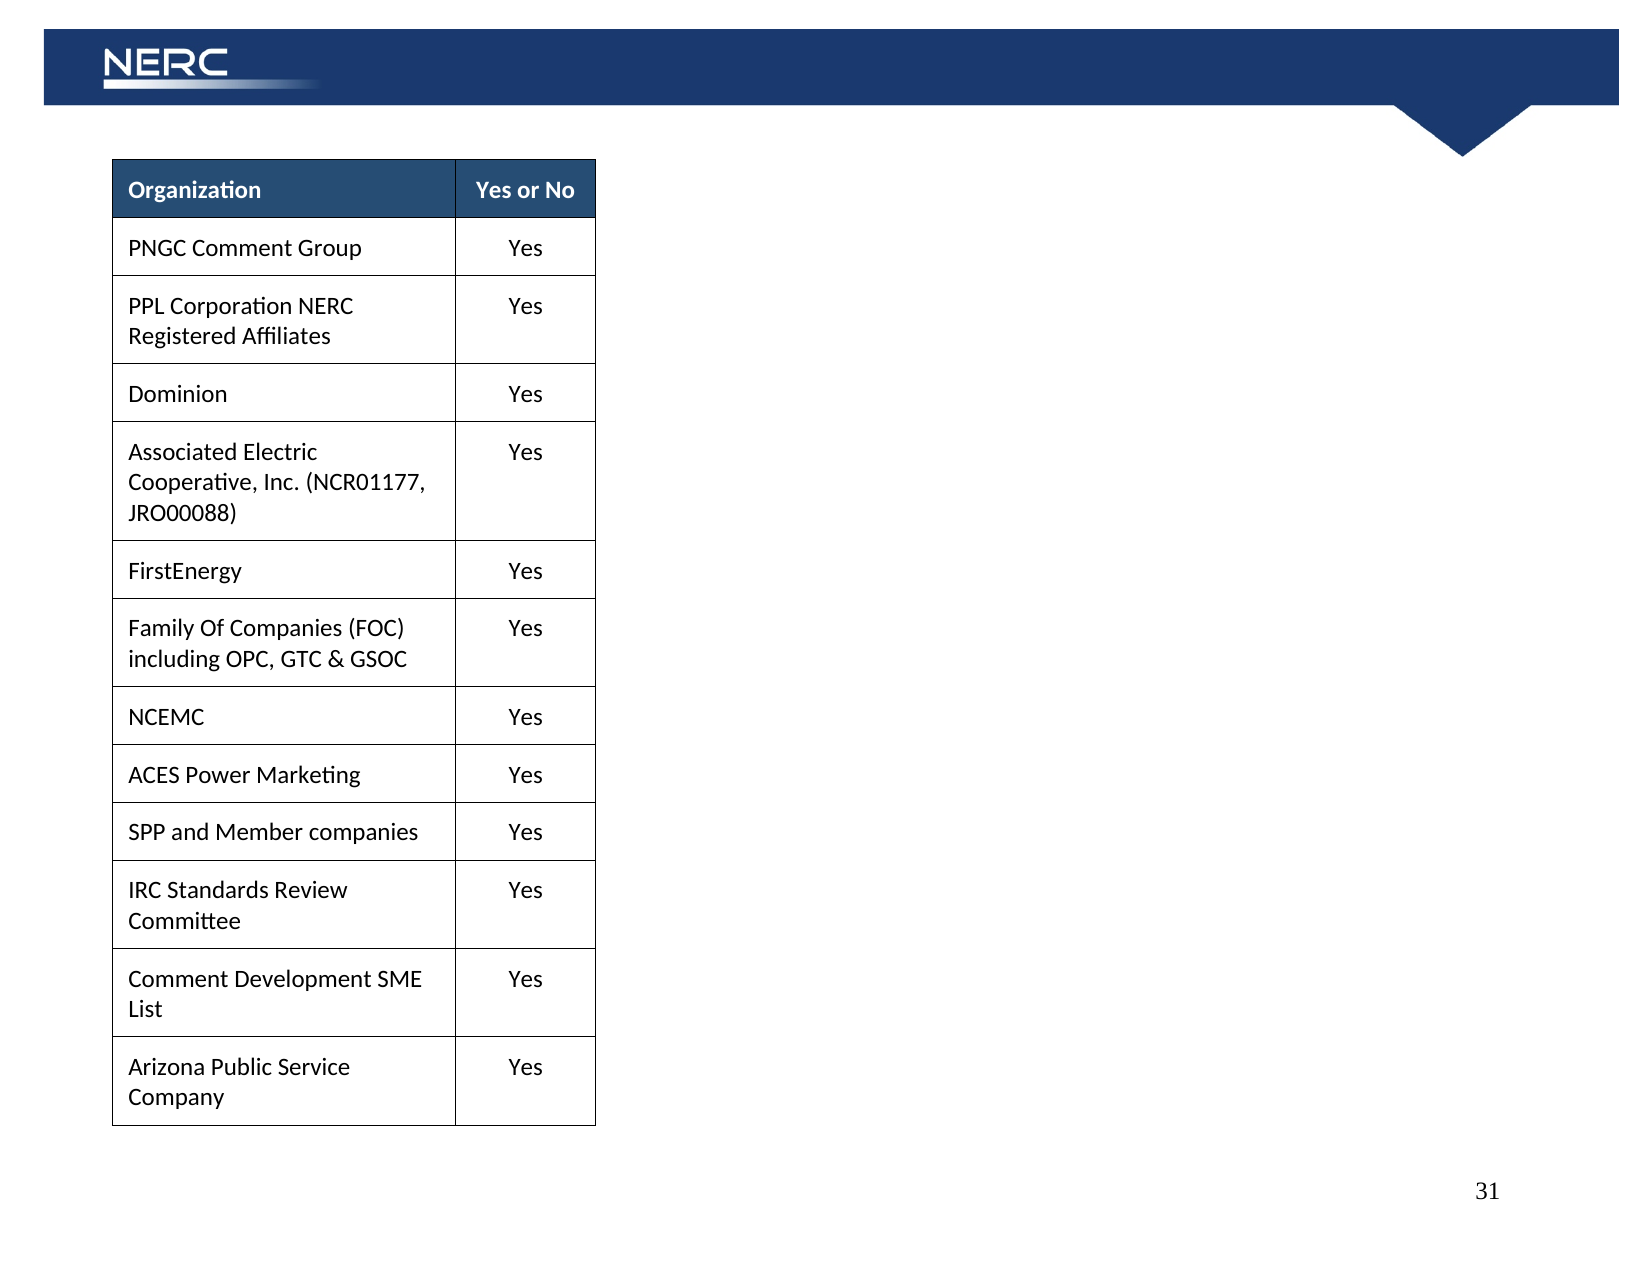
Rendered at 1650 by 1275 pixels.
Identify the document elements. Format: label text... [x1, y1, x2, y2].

picture [43, 29, 1619, 157]
table_cell PPL Corporation NERC Registered Affiliates [113, 276, 455, 363]
table_cell Dominion [113, 364, 455, 421]
table_cell Family Of Companies (FOC) including OPC, GTC & GSOC [113, 599, 455, 686]
table_cell Associated Electric Cooperative, Inc. (NCR01177, JRO00088) [113, 422, 455, 540]
table_cell Yes [456, 422, 595, 540]
table_cell Yes [456, 803, 595, 859]
table_cell FirstEnergy [113, 541, 455, 598]
table_cell Yes [456, 949, 595, 1036]
table_cell Yes [456, 687, 595, 744]
table_cell ACES Power Marketing [113, 745, 455, 802]
table_cell Yes [456, 861, 595, 948]
table_cell Yes [456, 276, 595, 363]
table_cell SPP and Member companies [113, 803, 455, 859]
table_cell Yes [456, 599, 595, 686]
table_header Yes or No [456, 160, 595, 217]
table_cell Yes [456, 218, 595, 275]
table_cell Yes [456, 745, 595, 802]
table_cell NCEMC [113, 687, 455, 744]
table_cell Arizona Public Service Company [113, 1037, 455, 1124]
table_cell Yes [456, 364, 595, 421]
table_cell Yes [456, 541, 595, 598]
table_cell Comment Development SME List [113, 949, 455, 1036]
table_cell Yes [456, 1037, 595, 1124]
table_header Organization [113, 160, 455, 217]
table_cell PNGC Comment Group [113, 218, 455, 275]
table_cell IRC Standards Review Committee [113, 861, 455, 948]
